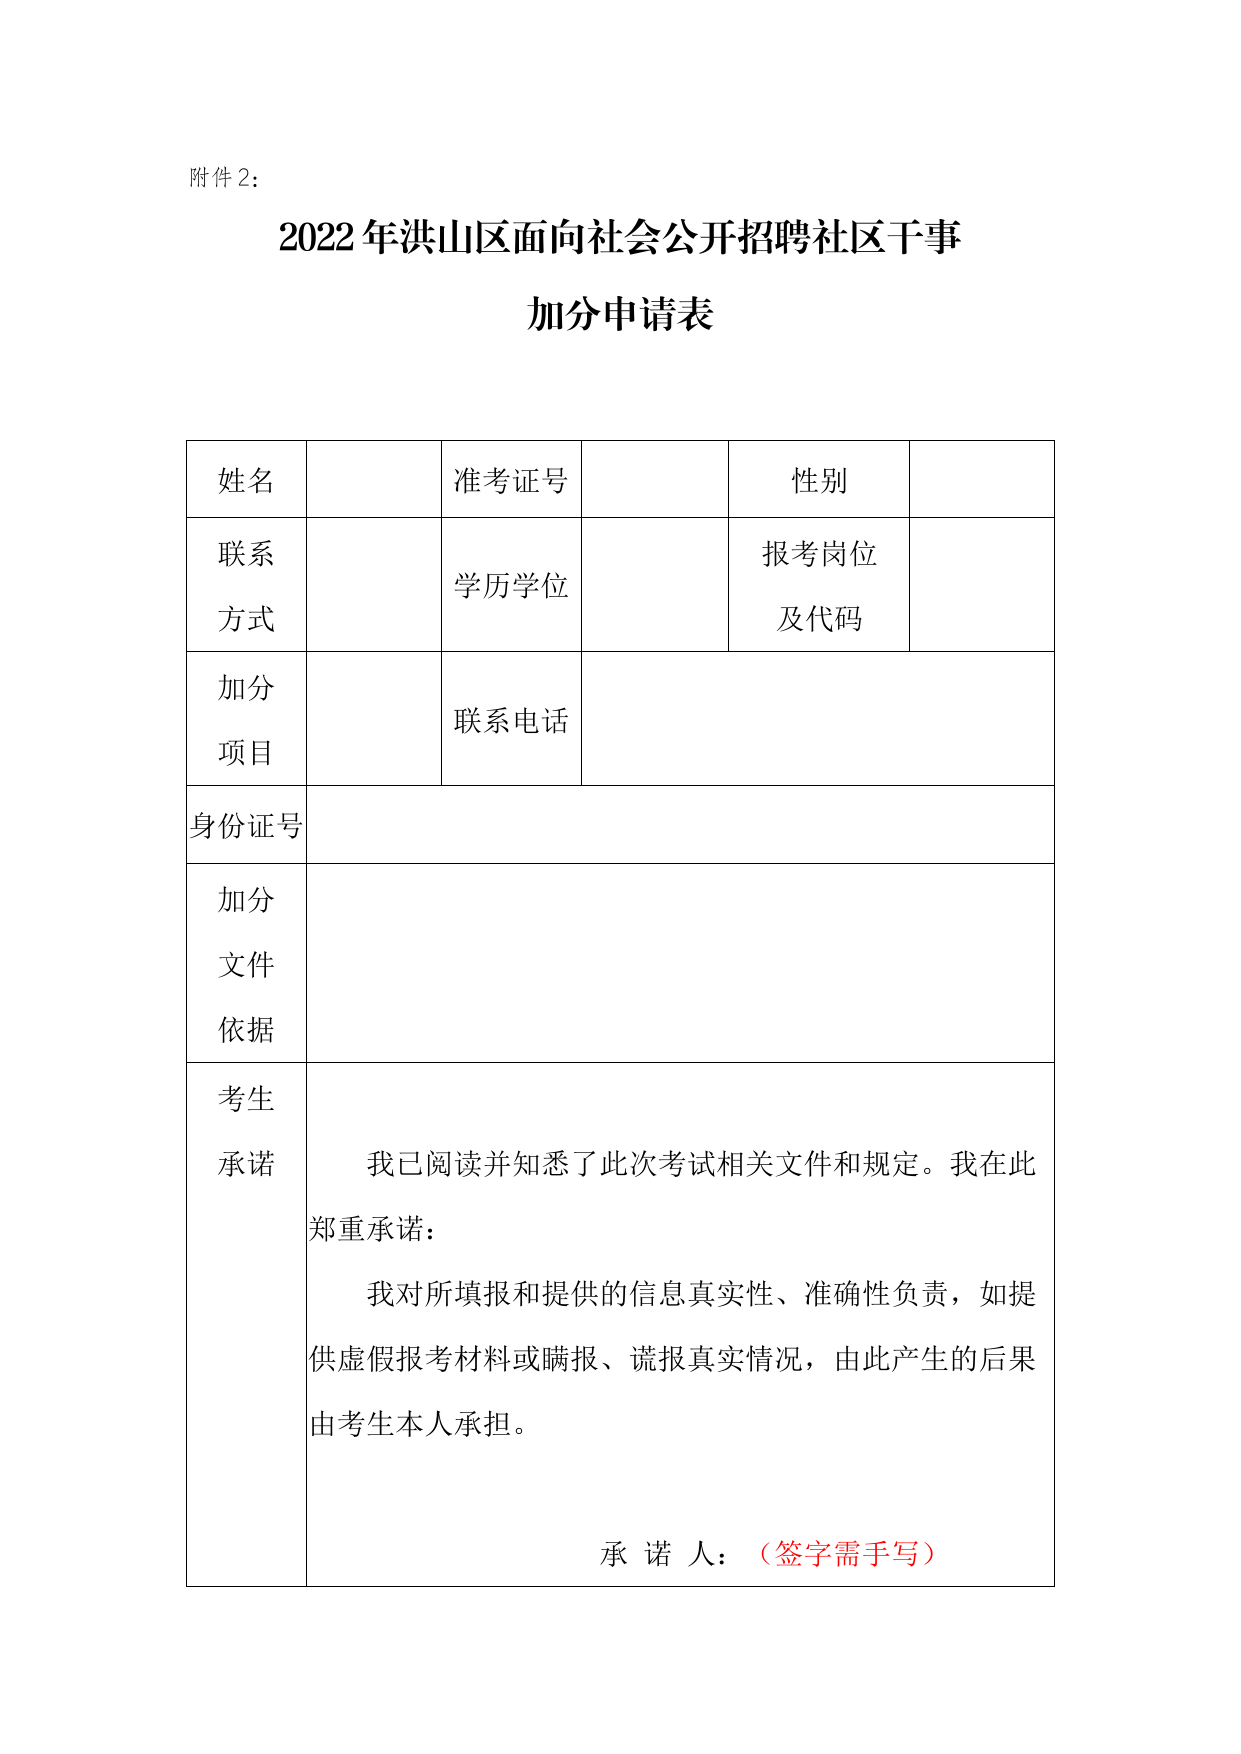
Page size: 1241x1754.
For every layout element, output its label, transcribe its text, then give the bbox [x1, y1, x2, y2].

table_header 性别 [729, 441, 909, 517]
table_header [910, 441, 1054, 517]
table_cell 加分 项目 [187, 652, 306, 785]
table_cell 我已阅读并知悉了此次考试相关文件和规定。我在此郑重承诺： 我对所填报和提供的信息真实性、准确性负责，如提供虚假报考材料或瞒报、谎报真实情况，由此产生的后果由考生本人承担。 承 诺 人：（签字需手写） 日 期： [307, 1063, 1054, 1586]
text 加分申请表 [187, 284, 1053, 349]
text 附件2： [187, 162, 1053, 194]
table_cell 考生 承诺 [187, 1063, 306, 1586]
table_cell 联系电话 [442, 652, 581, 785]
table_cell [307, 864, 1054, 1062]
table_cell 报考岗位 及代码 [729, 518, 909, 651]
table_header 姓名 [187, 441, 306, 517]
table_cell 身份证号 [187, 786, 306, 863]
table_cell [307, 652, 441, 785]
table_cell [307, 518, 441, 651]
table_cell 学历学位 [442, 518, 581, 651]
table_cell [307, 786, 1054, 863]
table_header 准考证号 [442, 441, 581, 517]
table_cell 加分 文件 依据 [187, 864, 306, 1062]
table_cell [582, 518, 728, 651]
table_header [307, 441, 441, 517]
table_cell 联系 方式 [187, 518, 306, 651]
text 2022年洪山区面向社会公开招聘社区干事 [187, 207, 1053, 272]
table_cell [582, 652, 1054, 785]
table_cell [910, 518, 1054, 651]
table_header [582, 441, 728, 517]
